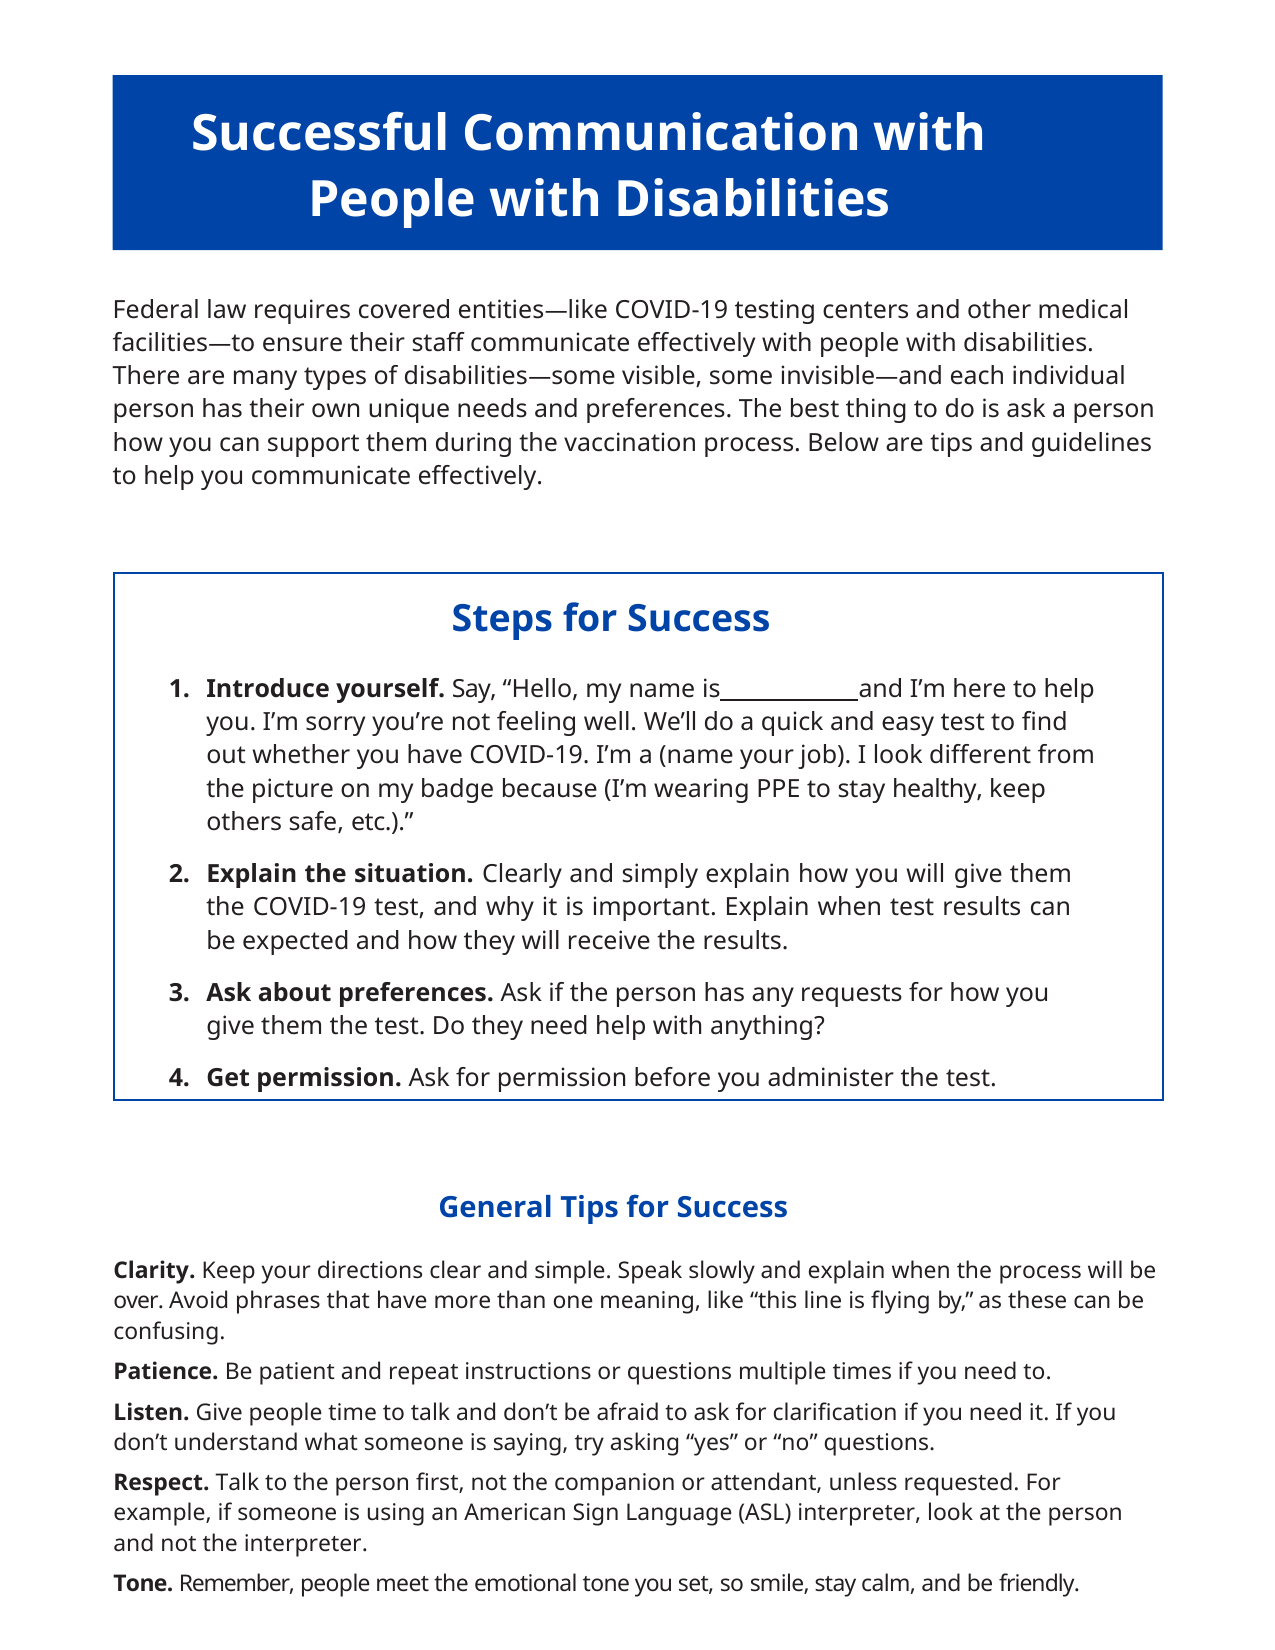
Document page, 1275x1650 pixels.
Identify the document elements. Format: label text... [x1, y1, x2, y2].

text Clarity. Keep your directions clear and simple. Speak slowly and explain when the process will be over. Avoid phrases that have more than one meaning, like “this line is flying by,” as these can be confusing. [113, 1254, 1163, 1346]
text General Tips for Success [438, 1186, 1175, 1226]
text Patience. Be patient and repeat instructions or questions multiple times if you need to. [113, 1355, 1175, 1387]
text Tone. Remember, people meet the emotional tone you set, so smile, stay calm, and be friendly. [113, 1567, 1175, 1598]
subtitle Federal law requires covered entities—like COVID-19 testing centers and other medical facilities—to ensure their staff communicate effectively with people with disabilities. There are many types of disabilities—some visible, some invisible—and each individual person has their own unique needs and preferences. The best thing to do is ask a person how you can support them during the vaccination process. Below are tips and guidelines to help you communicate effectively. [112, 292, 1162, 492]
text Respect. Talk to the person first, not the companion or attendant, unless requested. For example, if someone is using an American Sign Language (ASL) interpreter, look at the person and not the interpreter. [113, 1466, 1162, 1558]
text Listen. Give people time to talk and don’t be afraid to ask for clarification if you need it. If you don’t understand what someone is saying, try asking “yes” or “no” questions. [113, 1396, 1164, 1457]
